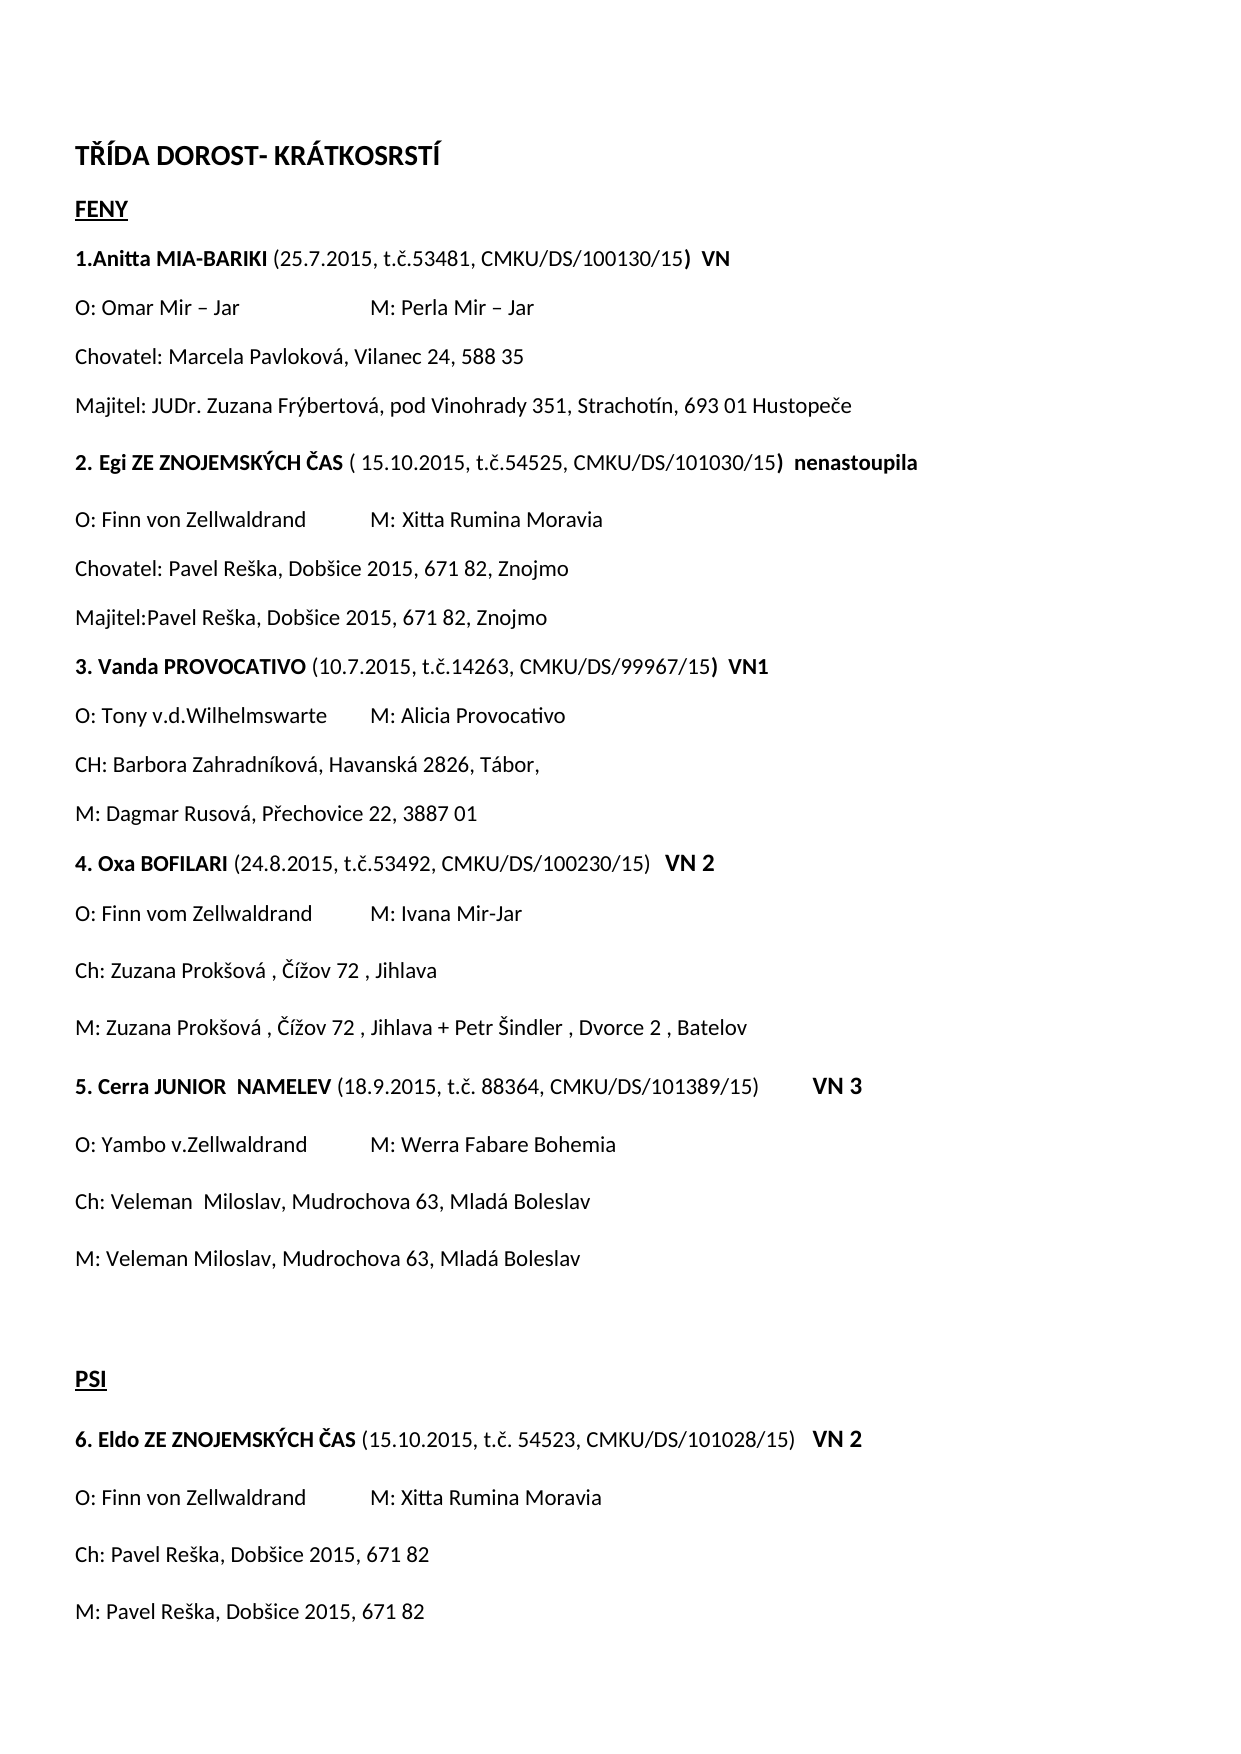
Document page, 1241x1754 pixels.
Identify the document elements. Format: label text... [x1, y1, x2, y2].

text Ch: Veleman Miloslav, Mudrochova 63, Mladá Boleslav [75, 1187, 1165, 1215]
text 6. Eldo ZE ZNOJEMSKÝCH ČAS (15.10.2015, t.č. 54523, CMKU/DS/101028/15) VN 2 [75, 1423, 1165, 1453]
text O: Finn von Zellwaldrand M: Xitta Rumina Moravia [75, 1483, 1165, 1511]
text O: Yambo v.Zellwaldrand M: Werra Fabare Bohemia [75, 1130, 1165, 1158]
text O: Finn von Zellwaldrand M: Xitta Rumina Moravia [75, 506, 1165, 533]
text M: Zuzana Prokšová , Čížov 72 , Jihlava + Petr Šindler , Dvorce 2 , Batelov [75, 1013, 1165, 1041]
text M: Pavel Reška, Dobšice 2015, 671 82 [75, 1597, 1165, 1625]
text 5. Cerra JUNIOR NAMELEV (18.9.2015, t.č. 88364, CMKU/DS/101389/15) VN 3 [75, 1070, 1165, 1101]
text O: Tony v.d.Wilhelmswarte M: Alicia Provocativo [75, 701, 1165, 729]
text 2. Egi ZE ZNOJEMSKÝCH ČAS ( 15.10.2015, t.č.54525, CMKU/DS/101030/15) nenastoupila [75, 448, 1165, 476]
text O: Omar Mir – Jar M: Perla Mir – Jar [75, 293, 1165, 321]
text Chovatel: Pavel Reška, Dobšice 2015, 671 82, Znojmo [75, 554, 1165, 582]
text Ch: Pavel Reška, Dobšice 2015, 671 82 [75, 1540, 1165, 1568]
text FENY [75, 193, 1165, 224]
text O: Finn vom Zellwaldrand M: Ivana Mir-Jar [75, 899, 1165, 927]
text 3. Vanda PROVOCATIVO (10.7.2015, t.č.14263, CMKU/DS/99967/15) VN1 [75, 652, 1165, 680]
text Majitel:Pavel Reška, Dobšice 2015, 671 82, Znojmo [75, 603, 1165, 631]
text M: Dagmar Rusová, Přechovice 22, 3887 01 [75, 799, 1165, 827]
text TŘÍDA DOROST- KRÁTKOSRSTÍ [75, 137, 1165, 172]
text Ch: Zuzana Prokšová , Čížov 72 , Jihlava [75, 956, 1165, 984]
text CH: Barbora Zahradníková, Havanská 2826, Tábor, [75, 750, 1165, 778]
text Chovatel: Marcela Pavloková, Vilanec 24, 588 35 [75, 342, 1165, 370]
text 1.Anitta MIA-BARIKI (25.7.2015, t.č.53481, CMKU/DS/100130/15) VN [75, 244, 1165, 273]
text PSI [75, 1363, 1165, 1394]
text M: Veleman Miloslav, Mudrochova 63, Mladá Boleslav [75, 1244, 1165, 1272]
text 4. Oxa BOFILARI (24.8.2015, t.č.53492, CMKU/DS/100230/15) VN 2 [75, 847, 1165, 878]
text Majitel: JUDr. Zuzana Frýbertová, pod Vinohrady 351, Strachotín, 693 01 Hustopeče [75, 391, 1165, 419]
